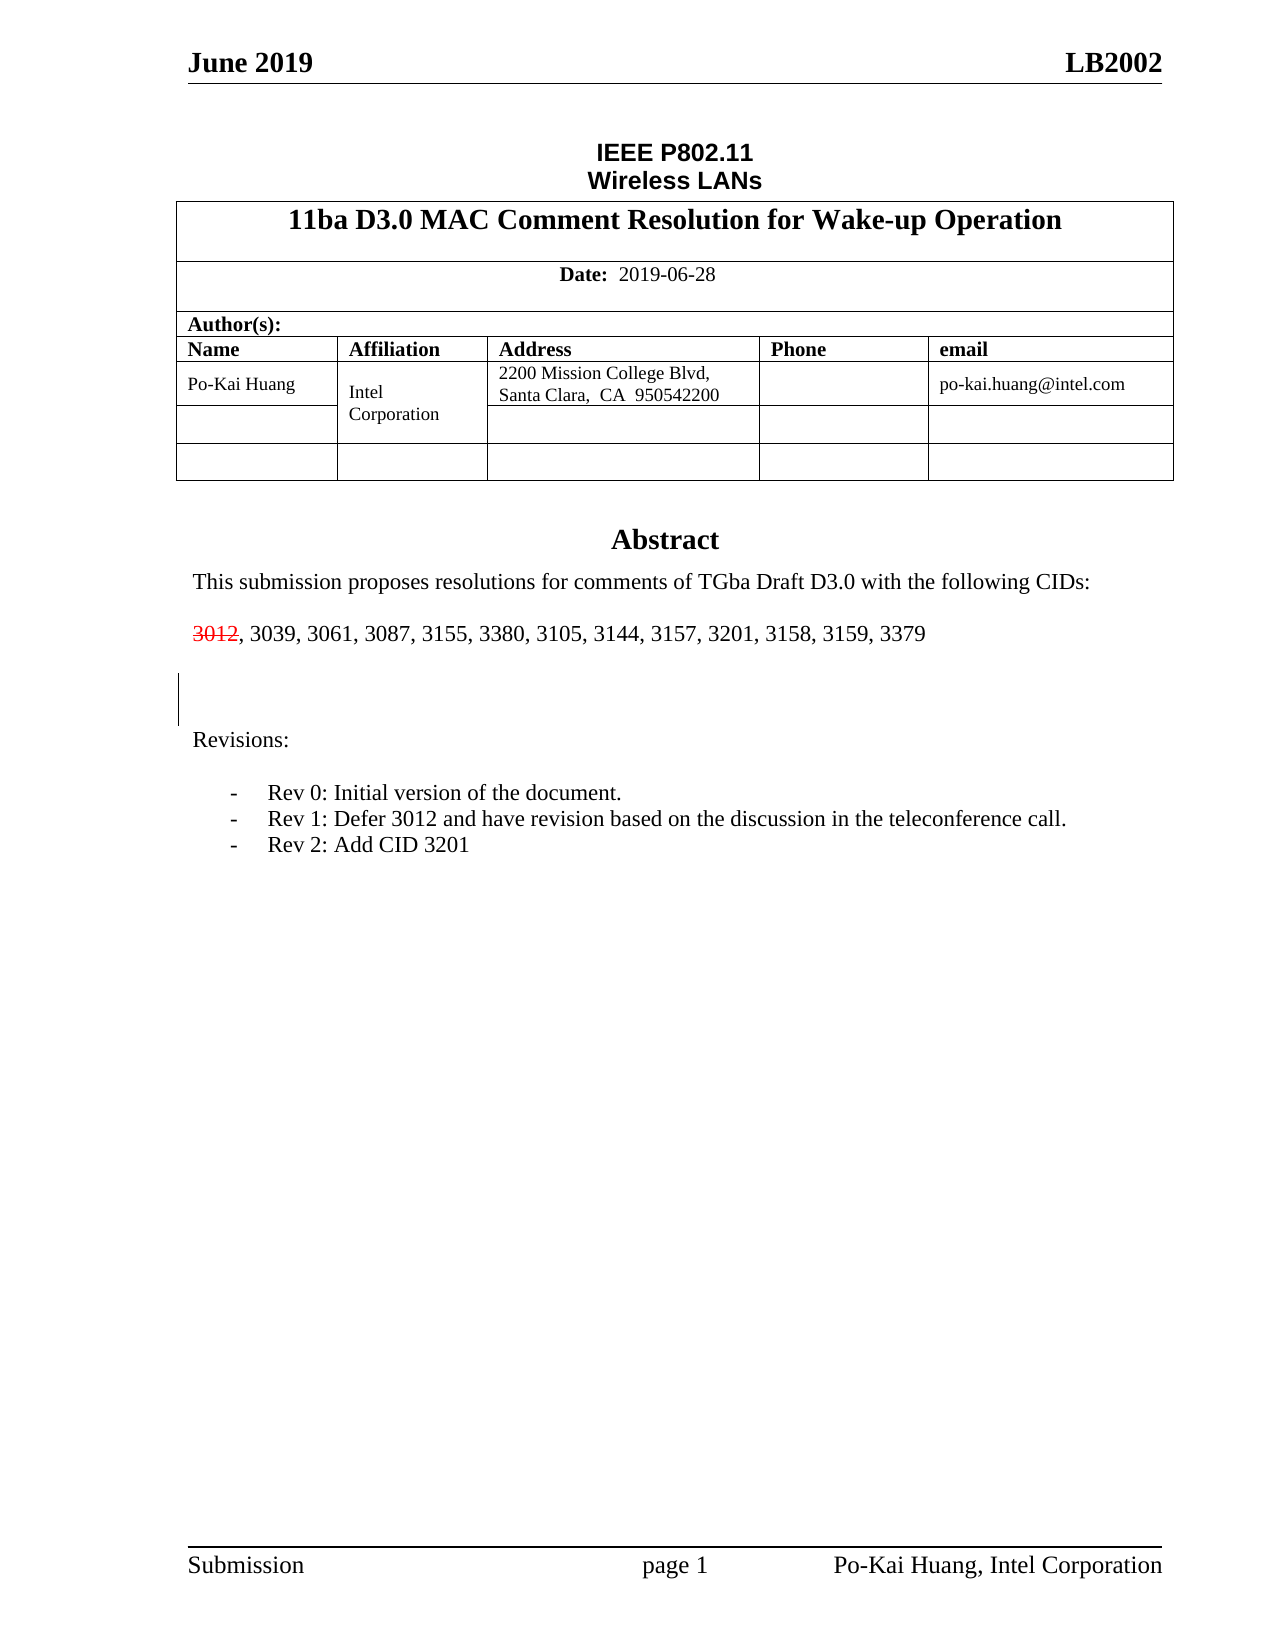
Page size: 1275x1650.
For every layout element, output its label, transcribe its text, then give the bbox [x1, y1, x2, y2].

table_cell Affiliation [338, 337, 487, 361]
table_cell Po-Kai Huang [177, 362, 337, 405]
table_cell [929, 406, 1173, 443]
table_cell 2200 Mission College Blvd, Santa Clara, CA 950542200 [488, 362, 759, 405]
table_cell [929, 444, 1173, 480]
table_cell [760, 406, 928, 443]
table_cell email [929, 337, 1173, 361]
table_cell [488, 406, 759, 443]
table_cell Date: 2019-06-28 [177, 262, 1173, 311]
subtitle IEEE P802.11 Wireless LANs [187, 137, 1162, 195]
table_cell Author(s): [177, 312, 1173, 336]
table_cell [177, 406, 337, 443]
table_cell [760, 362, 928, 405]
table_header 11ba D3.0 MAC Comment Resolution for Wake-up Operation [177, 202, 1173, 261]
table_cell Phone [760, 337, 928, 361]
table_cell [177, 444, 337, 480]
table_cell Intel Corporation [338, 362, 487, 443]
table_cell Name [177, 337, 337, 361]
table_cell po-kai.huang@intel.com [929, 362, 1173, 405]
table_cell [488, 444, 759, 480]
table_cell [760, 444, 928, 480]
table_cell [338, 444, 487, 480]
table_cell Address [488, 337, 759, 361]
